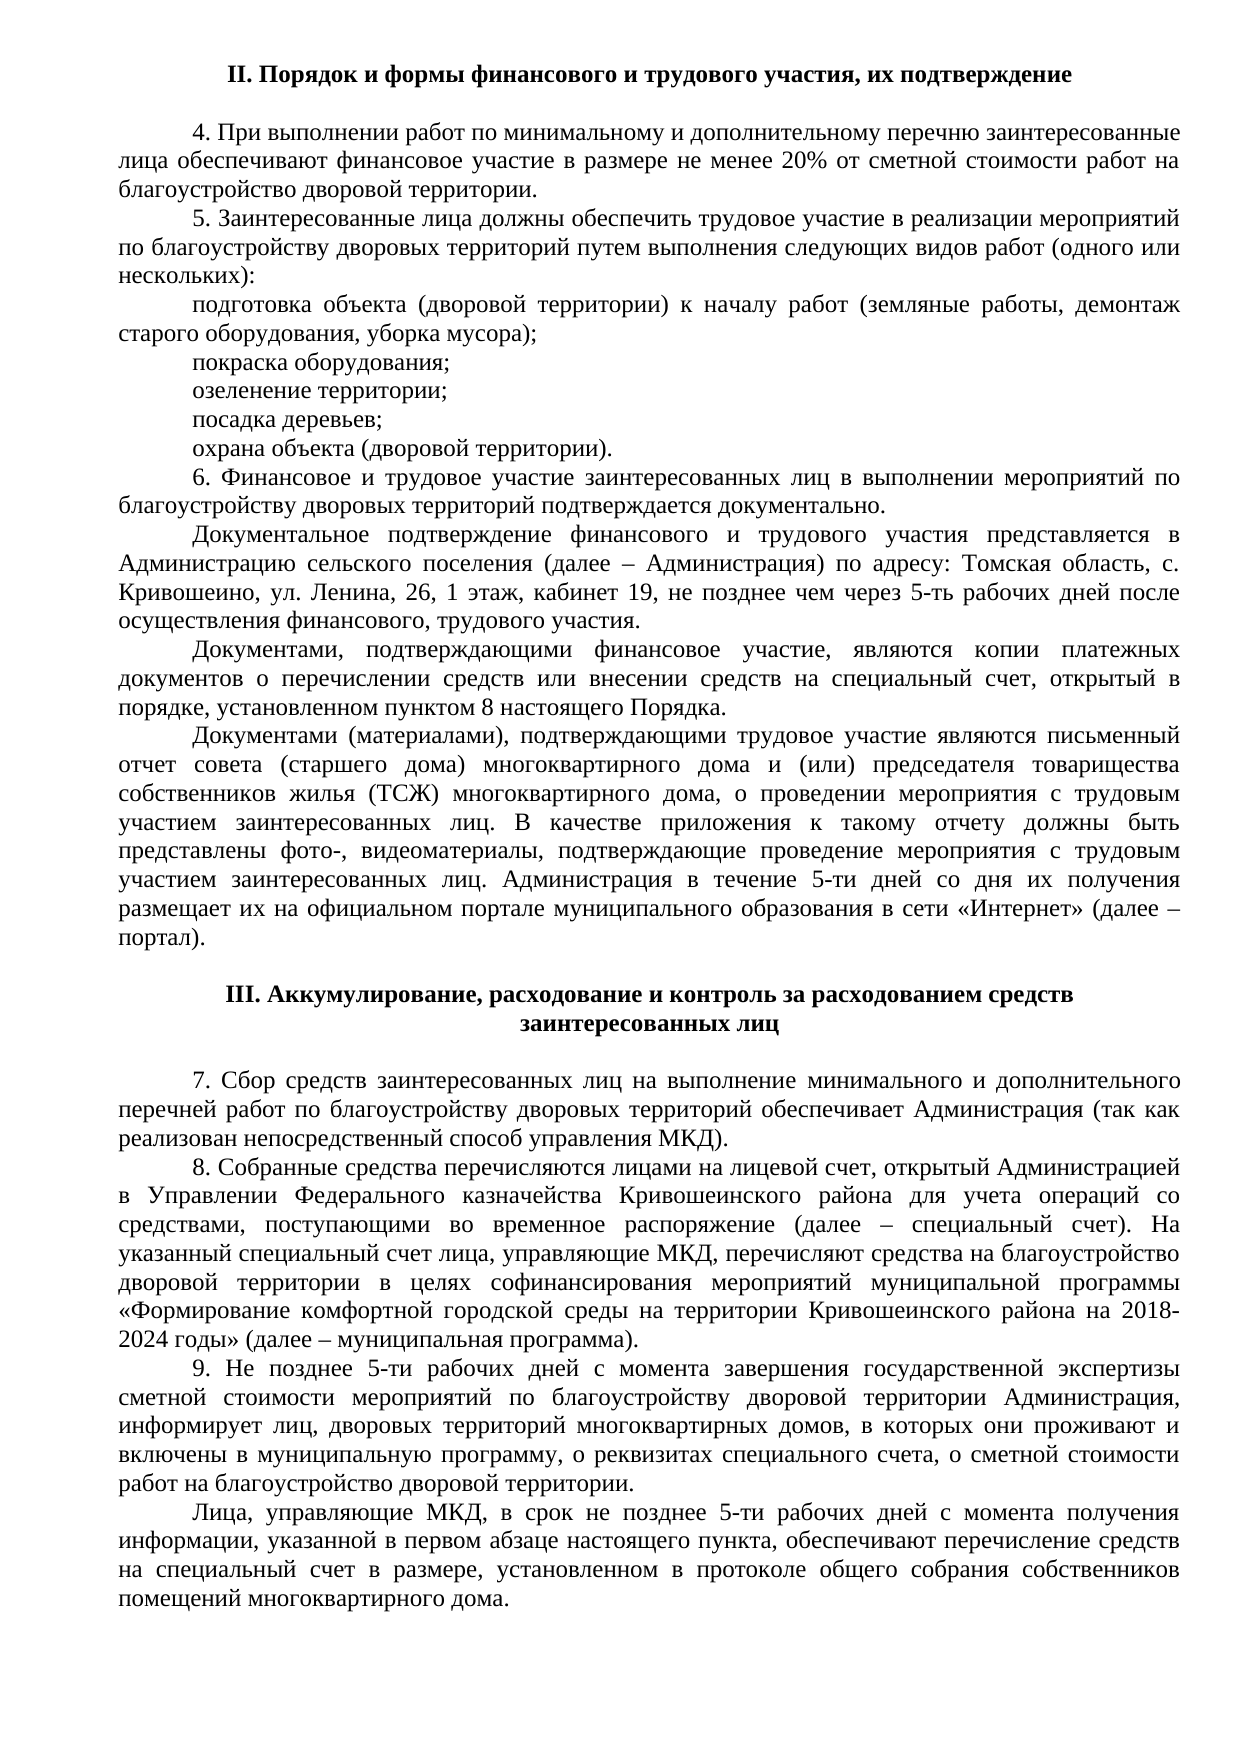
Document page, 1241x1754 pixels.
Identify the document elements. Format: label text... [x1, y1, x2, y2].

text подготовка объекта (дворовой территории) к началу работ (земляные работы, демонтаж старого оборудования, уборка мусора); [118, 289, 1181, 347]
text II. Порядок и формы финансового и трудового участия, их подтверждение [118, 59, 1181, 88]
text Документальное подтверждение финансового и трудового участия представляется в Администрацию сельского поселения (далее – Администрация) по адресу: Томская область, с. Кривошеино, ул. Ленина, 26, 1 этаж, кабинет 19, не позднее чем через 5-ть рабочих дней после осуществления финансового, трудового участия. [118, 519, 1181, 634]
text покраска оборудования; [118, 347, 1181, 375]
text 9. Не позднее 5-ти рабочих дней с момента завершения государственной экспертизы сметной стоимости мероприятий по благоустройству дворовой территории Администрация, информирует лиц, дворовых территорий многоквартирных домов, в которых они проживают и включены в муниципальную программу, о реквизитах специального счета, о сметной стоимости работ на благоустройство дворовой территории. [118, 1353, 1181, 1497]
text III. Аккумулирование, расходование и контроль за расходованием средств заинтересованных лиц [118, 979, 1181, 1037]
text Лица, управляющие МКД, в срок не позднее 5-ти рабочих дней с момента получения информации, указанной в первом абзаце настоящего пункта, обеспечивают перечисление средств на специальный счет в размере, установленном в протоколе общего собрания собственников помещений многоквартирного дома. [118, 1497, 1181, 1612]
text 8. Собранные средства перечисляются лицами на лицевой счет, открытый Администрацией в Управлении Федерального казначейства Кривошеинского района для учета операций со средствами, поступающими во временное распоряжение (далее – специальный счет). На указанный специальный счет лица, управляющие МКД, перечисляют средства на благоустройство дворовой территории в целях софинансирования мероприятий муниципальной программы «Формирование комфортной городской среды на территории Кривошеинского района на 2018-2024 годы» (далее – муниципальная программа). [118, 1152, 1181, 1353]
text охрана объекта (дворовой территории). [118, 433, 1181, 462]
text 6. Финансовое и трудовое участие заинтересованных лиц в выполнении мероприятий по благоустройству дворовых территорий подтверждается документально. [118, 462, 1181, 519]
text Документами (материалами), подтверждающими трудовое участие являются письменный отчет совета (старшего дома) многоквартирного дома и (или) председателя товарищества собственников жилья (ТСЖ) многоквартирного дома, о проведении мероприятия с трудовым участием заинтересованных лиц. В качестве приложения к такому отчету должны быть представлены фото-, видеоматериалы, подтверждающие проведение мероприятия с трудовым участием заинтересованных лиц. Администрация в течение 5-ти дней со дня их получения размещает их на официальном портале муниципального образования в сети «Интернет» (далее – портал). [118, 720, 1181, 950]
text Документами, подтверждающими финансовое участие, являются копии платежных документов о перечислении средств или внесении средств на специальный счет, открытый в порядке, установленном пунктом 8 настоящего Порядка. [118, 634, 1181, 720]
text озеленение территории; [118, 375, 1181, 404]
text 5. Заинтересованные лица должны обеспечить трудовое участие в реализации мероприятий по благоустройству дворовых территорий путем выполнения следующих видов работ (одного или нескольких): [118, 203, 1181, 289]
text 7. Сбор средств заинтересованных лиц на выполнение минимального и дополнительного перечней работ по благоустройству дворовых территорий обеспечивает Администрация (так как реализован непосредственный способ управления МКД). [118, 1065, 1181, 1152]
text посадка деревьев; [118, 404, 1181, 433]
text 4. При выполнении работ по минимальному и дополнительному перечню заинтересованные лица обеспечивают финансовое участие в размере не менее 20% от сметной стоимости работ на благоустройство дворовой территории. [118, 117, 1181, 203]
